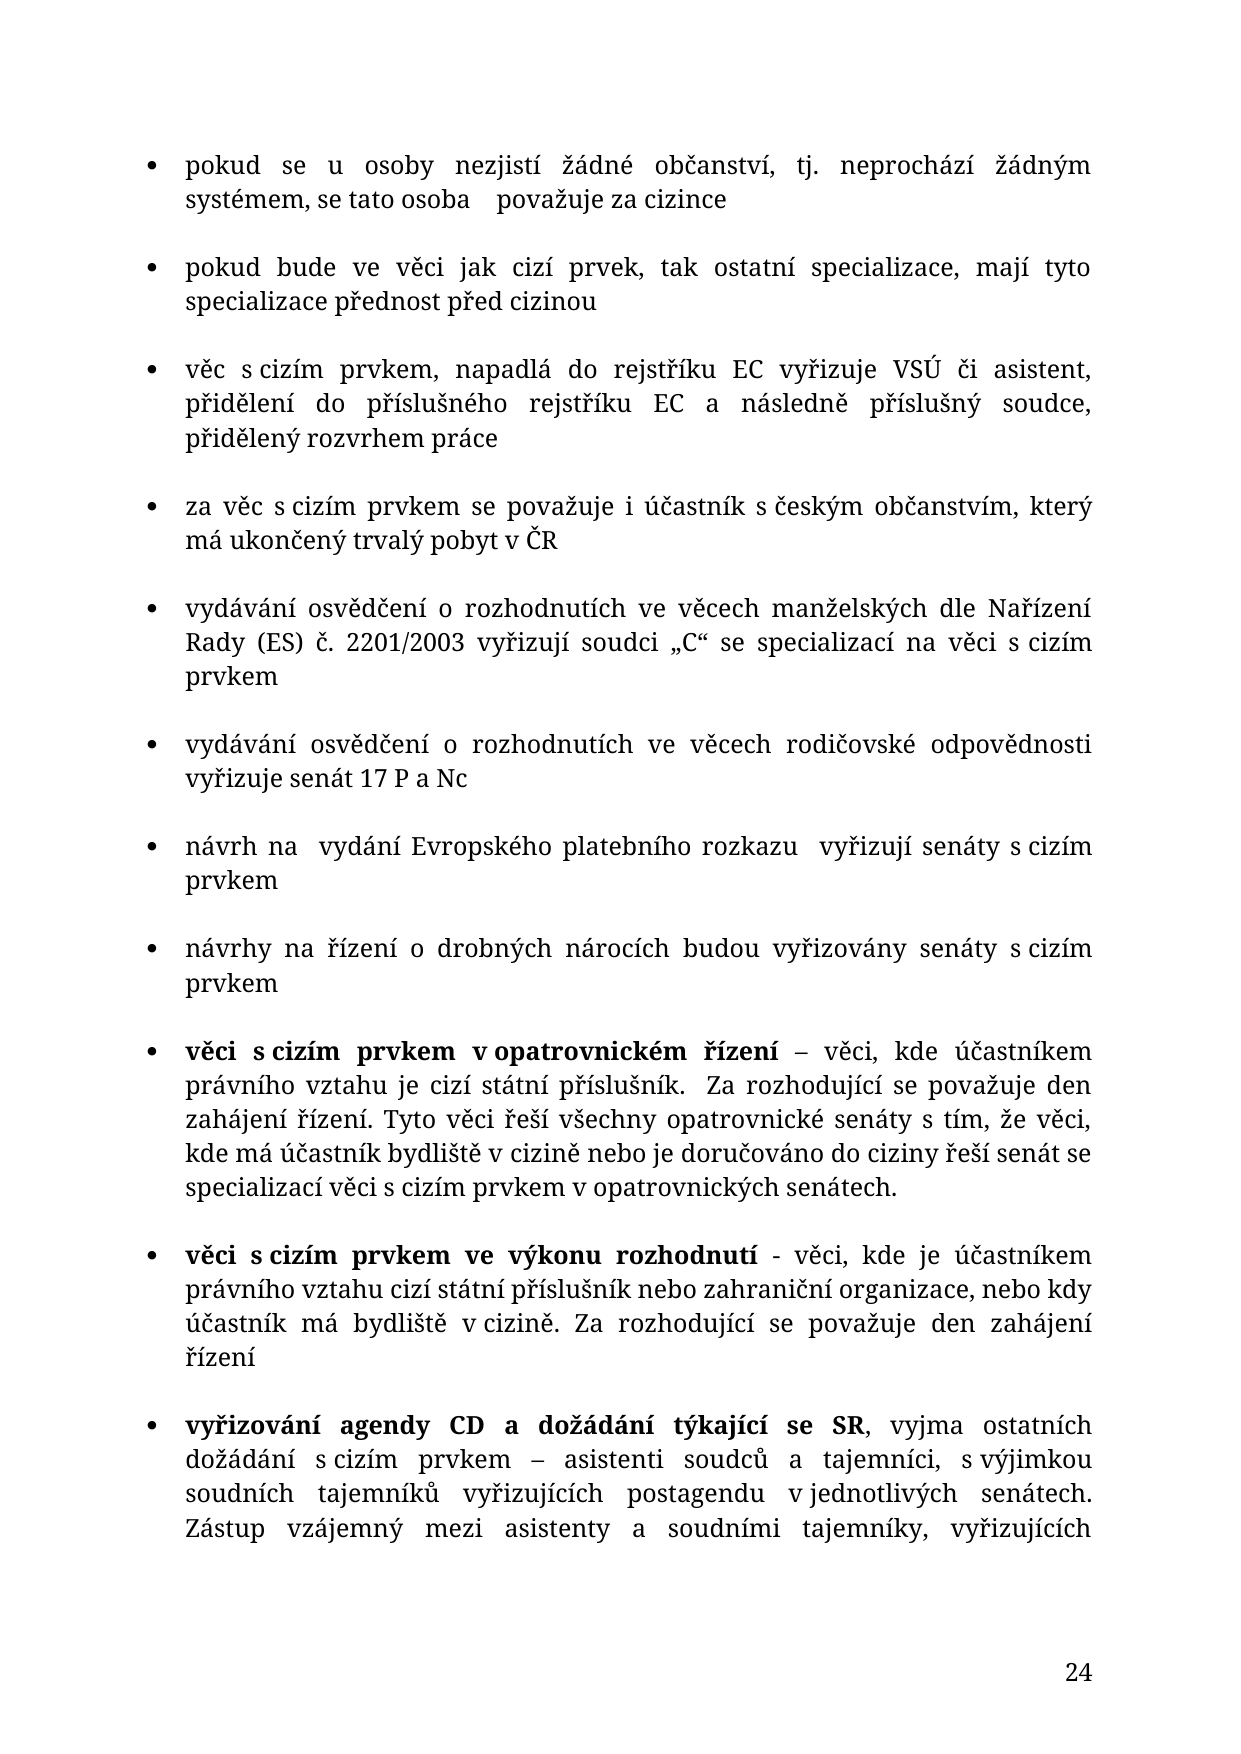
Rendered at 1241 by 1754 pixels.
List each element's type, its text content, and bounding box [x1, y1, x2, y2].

list návrh na vydání Evropského platebního rozkazu vyřizují senáty s cizím prvkem [148, 829, 1092, 897]
list vydávání osvědčení o rozhodnutích ve věcech manželských dle Nařízení Rady (ES) č. 2201/2003 vyřizují soudci „C“ se specializací na věci s cizím prvkem [148, 591, 1092, 693]
list věci s cizím prvkem ve výkonu rozhodnutí - věci, kde je účastníkem právního vztahu cizí státní příslušník nebo zahraniční organizace, nebo kdy účastník má bydliště v cizině. Za rozhodující se považuje den zahájení řízení [148, 1238, 1092, 1374]
list vydávání osvědčení o rozhodnutích ve věcech rodičovské odpovědnosti vyřizuje senát 17 P a Nc [148, 727, 1092, 795]
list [148, 1408, 1092, 1544]
list pokud se u osoby nezjistí žádné občanství, tj. neprochází žádným systémem, se tato osoba považuje za cizince [148, 148, 1092, 216]
list věc s cizím prvkem, napadlá do rejstříku EC vyřizuje VSÚ či asistent, přidělení do příslušného rejstříku EC a následně příslušný soudce, přidělený rozvrhem práce [148, 352, 1092, 454]
list pokud bude ve věci jak cizí prvek, tak ostatní specializace, mají tyto specializace přednost před cizinou [148, 250, 1092, 318]
list za věc s cizím prvkem se považuje i účastník s českým občanstvím, který má ukončený trvalý pobyt v ČR [148, 488, 1092, 556]
list návrhy na řízení o drobných nárocích budou vyřizovány senáty s cizím prvkem [148, 931, 1092, 999]
list věci s cizím prvkem v opatrovnickém řízení – věci, kde účastníkem právního vztahu je cizí státní příslušník. Za rozhodující se považuje den zahájení řízení. Tyto věci řeší všechny opatrovnické senáty s tím, že věci, kde má účastník bydliště v cizině nebo je doručováno do ciziny řeší senát se specializací věci s cizím prvkem v opatrovnických senátech. [148, 1033, 1092, 1204]
